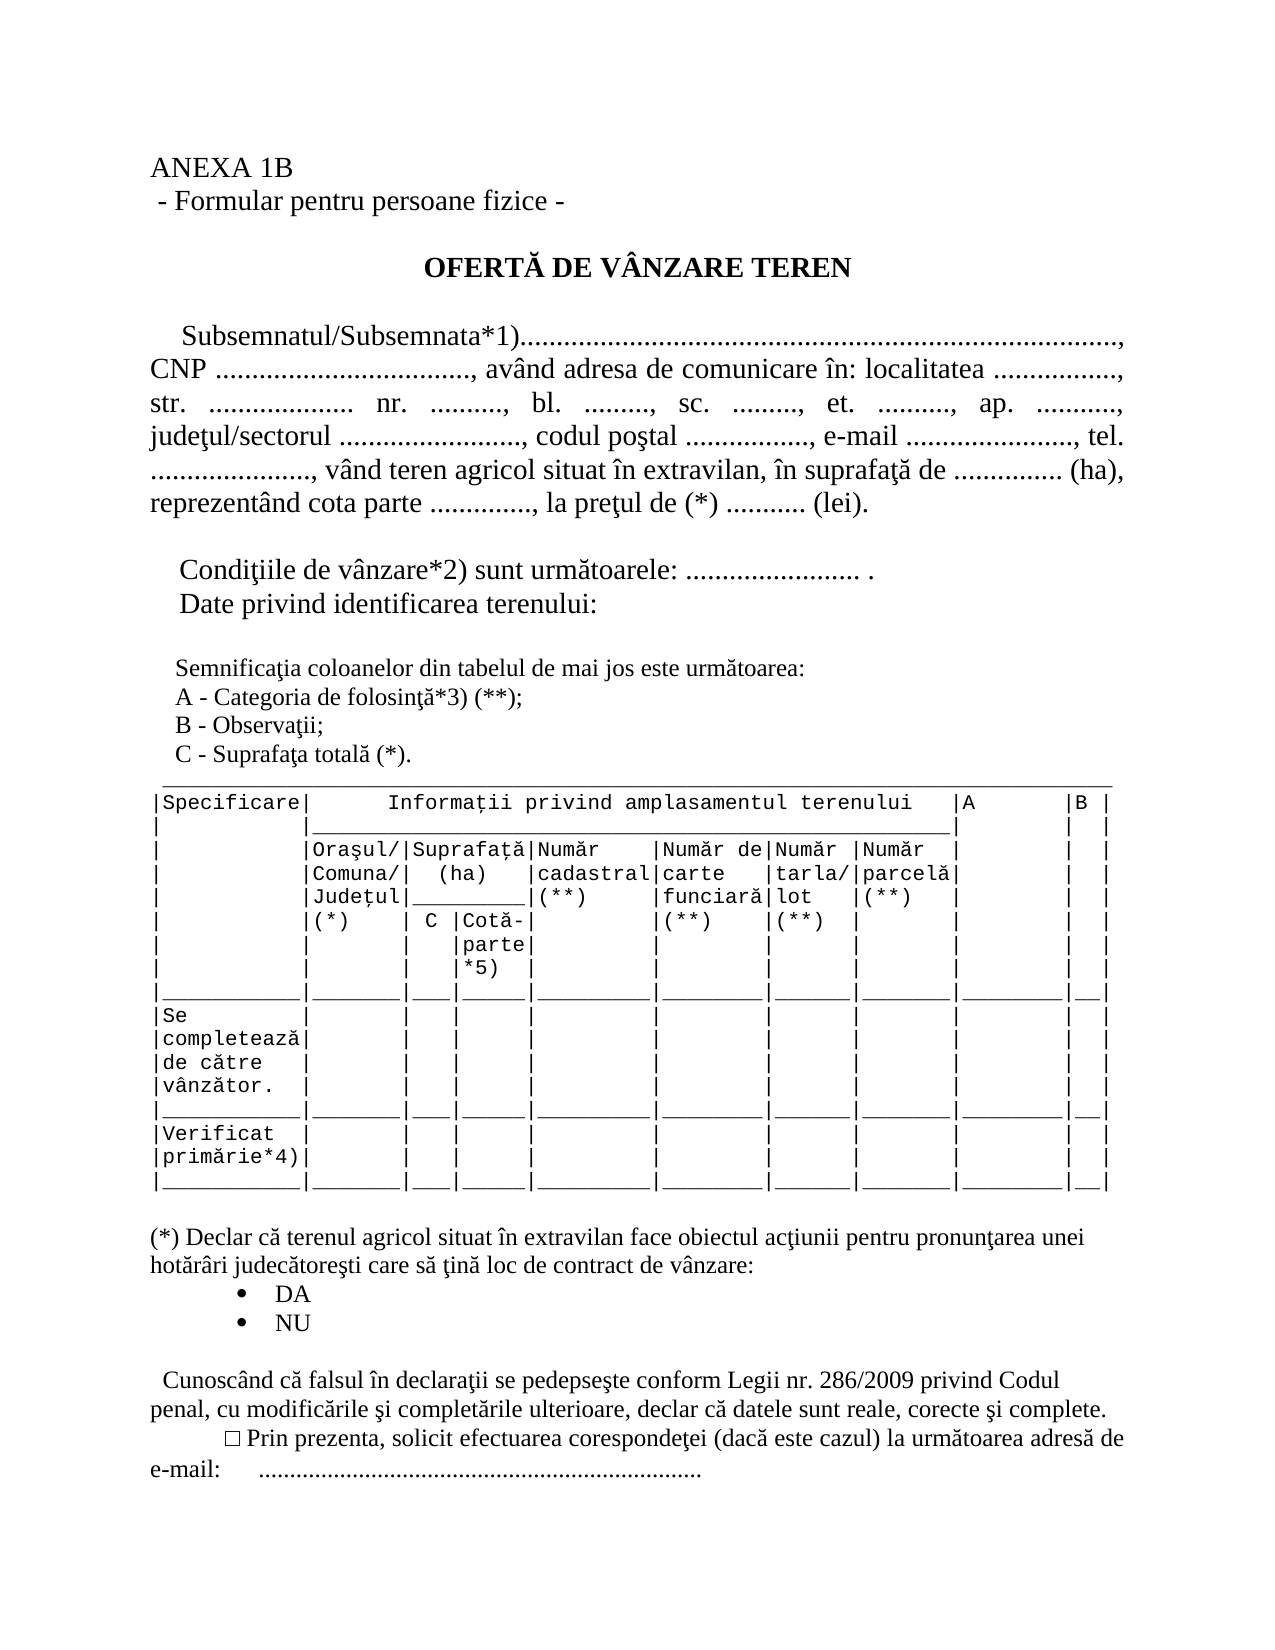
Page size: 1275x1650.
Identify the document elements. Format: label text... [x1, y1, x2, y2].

text ANEXA 1B [150, 150, 1125, 183]
list DA [237, 1279, 1125, 1308]
text Semnificaţia coloanelor din tabelul de mai jos este următoarea: [150, 653, 1125, 682]
text Subsemnatul/Subsemnata*1).................................................................................., CNP ..................................., având adresa de comunicare în: localitatea ................., str. .................... nr. .........., bl. ........., sc. ........., et. .........., ap. ..........., judeţul/sectorul ........................., codul poştal ................., e-mail ......................., tel. ......................, vând teren agricol situat în extravilan, în suprafaţă de ............... (ha), reprezentând cota parte .............., la preţul de (*) ........... (lei). [150, 318, 1125, 519]
text Date privind identificarea terenului: [150, 586, 1125, 619]
text OFERTĂ DE VÂNZARE TEREN [150, 251, 1125, 284]
text □ Prin prezenta, solicit efectuarea corespondeţei (dacă este cazul) la următoarea adresă de e-mail: ....................................................................... [150, 1423, 1125, 1483]
text ____________________________________________________________________________ [150, 768, 1125, 792]
text |Se | | | | | | | | | | [150, 1004, 1125, 1028]
text |___________|_______|___|_____|_________|________|______|_______|________|__| [150, 981, 1125, 1004]
text Condiţiile de vânzare*2) sunt următoarele: ........................ . [150, 552, 1125, 586]
list NU [237, 1308, 1125, 1337]
text (*) Declar că terenul agricol situat în extravilan face obiectul acţiunii pentru pronunţarea unei hotărâri judecătoreşti care să ţină loc de contract de vânzare: [150, 1222, 1125, 1279]
text - Formular pentru persoane fizice - [150, 183, 1125, 217]
text Cunoscând că falsul în declaraţii se pedepseşte conform Legii nr. 286/2009 privind Codul penal, cu modificările şi completările ulterioare, declar că datele sunt reale, corecte şi complete. [150, 1366, 1125, 1423]
text |___________|_______|___|_____|_________|________|______|_______|________|__| [150, 1170, 1125, 1194]
text | | | |*5) | | | | | | | [150, 957, 1125, 981]
text |Verificat | | | | | | | | | | [150, 1123, 1125, 1146]
text | |Oraşul/|Suprafaţă|Număr |Număr de|Număr |Număr | | | [150, 839, 1125, 863]
text | |Judeţul|_________|(**) |funciară|lot |(**) | | | [150, 886, 1125, 910]
text | |Comuna/| (ha) |cadastral|carte |tarla/|parcelă| | | [150, 863, 1125, 886]
text B - Observaţii; [150, 711, 1125, 739]
text C - Suprafaţa totală (*). [150, 739, 1125, 768]
text |primărie*4)| | | | | | | | | | [150, 1146, 1125, 1170]
text |Specificare| Informaţii privind amplasamentul terenului |A |B | [150, 792, 1125, 815]
text | |(*) | C |Cotă-| |(**) |(**) | | | | [150, 910, 1125, 934]
text |completează| | | | | | | | | | [150, 1028, 1125, 1052]
text |vânzător. | | | | | | | | | | [150, 1076, 1125, 1099]
text |de către | | | | | | | | | | [150, 1052, 1125, 1076]
text |___________|_______|___|_____|_________|________|______|_______|________|__| [150, 1099, 1125, 1123]
text A - Categoria de folosinţă*3) (**); [150, 682, 1125, 711]
text | |___________________________________________________| | | [150, 815, 1125, 839]
text | | | |parte| | | | | | | [150, 934, 1125, 957]
